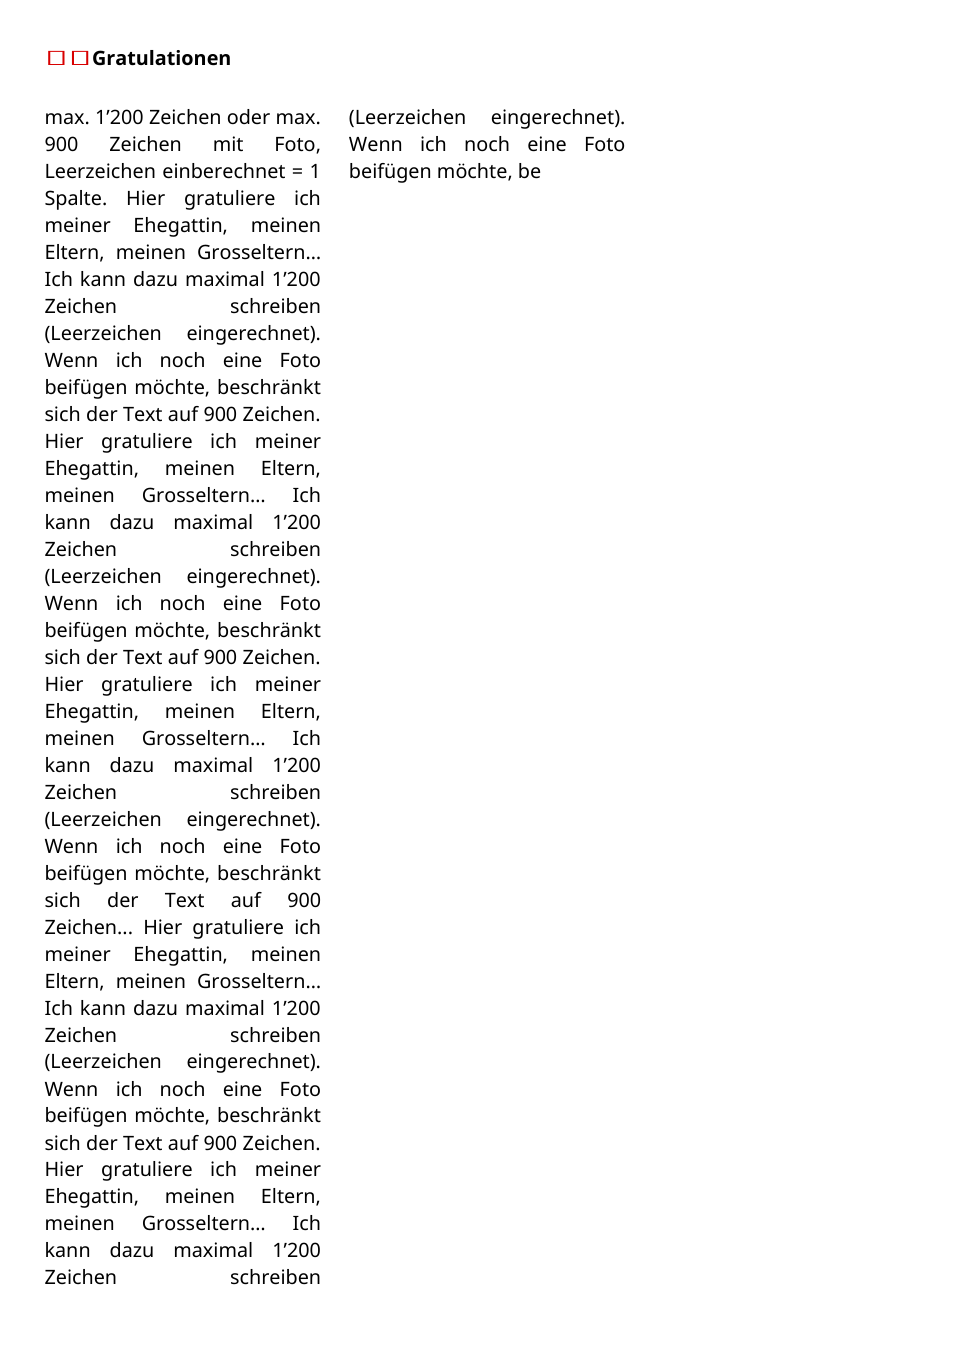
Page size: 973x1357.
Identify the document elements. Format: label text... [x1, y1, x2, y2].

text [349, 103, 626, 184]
text max. 1’200 Zeichen oder max. 900 Zeichen mit Foto, Leerzeichen einberechnet = 1 Spalte. Hier gratuliere ich meiner Ehegattin, meinen Eltern, meinen Grosseltern… Ich kann dazu maximal 1’200 Zeichen schreiben (Leerzeichen eingerechnet). Wenn ich noch eine Foto beifügen möchte, beschränkt sich der Text auf 900 Zeichen. Hier gratuliere ich meiner Ehegattin, meinen Eltern, meinen Grosseltern… Ich kann dazu maximal 1’200 Zeichen schreiben (Leerzeichen eingerechnet). Wenn ich noch eine Foto beifügen möchte, beschränkt sich der Text auf 900 Zeichen. Hier gratuliere ich meiner Ehegattin, meinen Eltern, meinen Grosseltern… Ich kann dazu maximal 1’200 Zeichen schreiben (Leerzeichen eingerechnet). Wenn ich noch eine Foto beifügen möchte, beschränkt sich der Text auf 900 Zeichen... Hier gratuliere ich meiner Ehegattin, meinen Eltern, meinen Grosseltern… Ich kann dazu maximal 1’200 Zeichen schreiben (Leerzeichen eingerechnet). Wenn ich noch eine Foto beifügen möchte, beschränkt sich der Text auf 900 Zeichen. Hier gratuliere ich meiner Ehegattin, meinen Eltern, meinen Grosseltern… Ich kann dazu maximal 1’200 Zeichen schreiben (Leerzeichen eingerechnet). Wenn ich noch eine Foto beifügen möchte, be [44, 103, 321, 1291]
